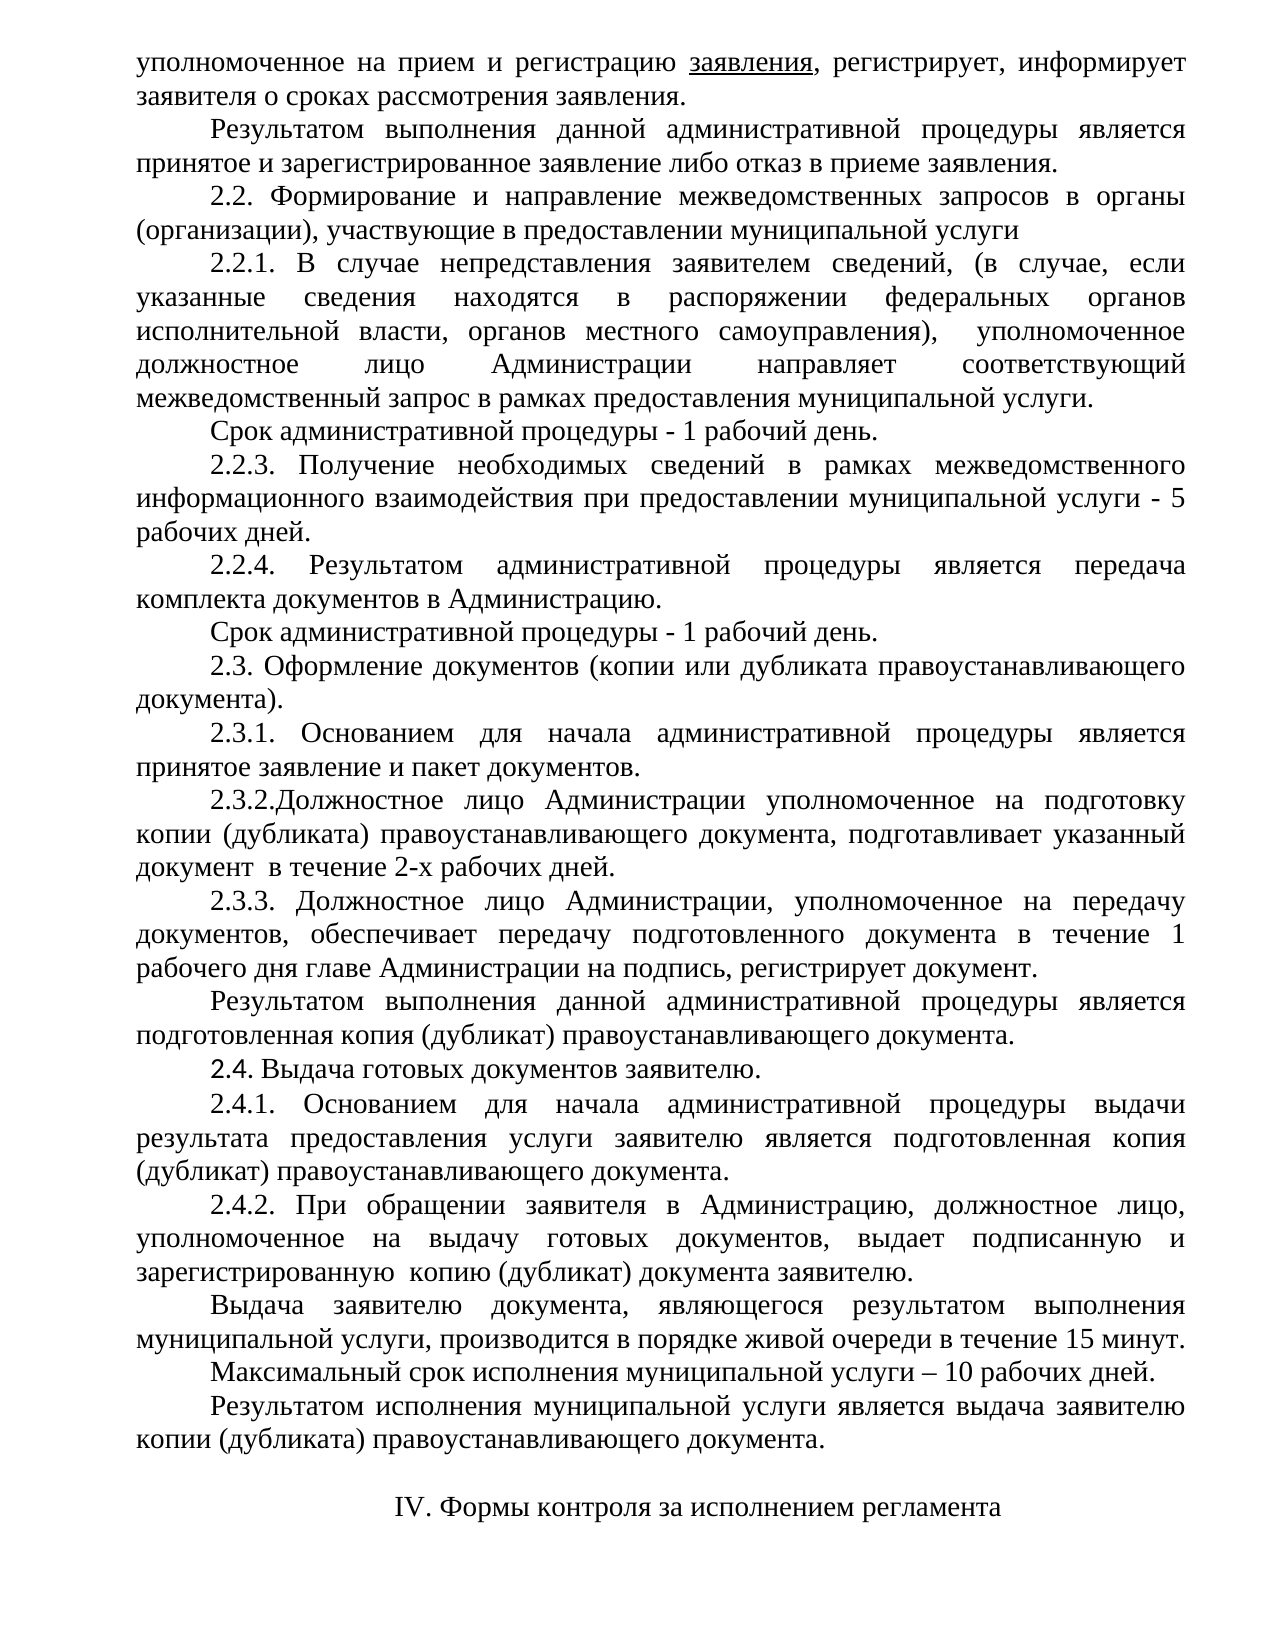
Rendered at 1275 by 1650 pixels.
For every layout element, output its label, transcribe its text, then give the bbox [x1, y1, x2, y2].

text Результатом выполнения данной административной процедуры является принятое и зарегистрированное заявление либо отказ в приеме заявления. [136, 111, 1186, 178]
text Выдача заявителю документа, являющегося результатом выполнения муниципальной услуги, производится в порядке живой очереди в течение 15 минут. [136, 1287, 1186, 1354]
text Максимальный срок исполнения муниципальной услуги – 10 рабочих дней. [136, 1354, 1186, 1388]
text Результатом выполнения данной административной процедуры является подготовленная копия (дубликат) правоустанавливающего документа. [136, 983, 1186, 1051]
text 2.4.1. Основанием для начала административной процедуры выдачи результата предоставления услуги заявителю является подготовленная копия (дубликат) правоустанавливающего документа. [136, 1086, 1186, 1187]
text IV. Формы контроля за исполнением регламента [136, 1489, 1186, 1522]
text 2.4.2. При обращении заявителя в Администрацию, должностное лицо, уполномоченное на выдачу готовых документов, выдает подписанную и зарегистрированную копию (дубликат) документа заявителю. [136, 1187, 1186, 1287]
text Срок административной процедуры - 1 рабочий день. [136, 614, 1186, 648]
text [136, 44, 1186, 111]
text 2.3.3. Должностное лицо Администрации, уполномоченное на передачу документов, обеспечивает передачу подготовленного документа в течение 1 рабочего дня главе Администрации на подпись, регистрирует документ. [136, 883, 1186, 983]
text 2.3.1. Основанием для начала административной процедуры является принятое заявление и пакет документов. [136, 715, 1186, 782]
text Результатом исполнения муниципальной услуги является выдача заявителю копии (дубликата) правоустанавливающего документа. [136, 1388, 1186, 1455]
text Срок административной процедуры - 1 рабочий день. [136, 413, 1186, 447]
text 2.2.1. В случае непредставления заявителем сведений, (в случае, если указанные сведения находятся в распоряжении федеральных органов исполнительной власти, органов местного самоуправления), уполномоченное должностное лицо Администрации направляет соответствующий межведомственный запрос в рамках предоставления муниципальной услуги. [136, 246, 1186, 413]
text 2.3.2.Должностное лицо Администрации уполномоченное на подготовку копии (дубликата) правоустанавливающего документа, подготавливает указанный документ в течение 2-х рабочих дней. [136, 782, 1186, 883]
text 2.3. Оформление документов (копии или дубликата правоустанавливающего документа). [136, 648, 1186, 715]
text 2.2.3. Получение необходимых сведений в рамках межведомственного информационного взаимодействия при предоставлении муниципальной услуги - 5 рабочих дней. [136, 447, 1186, 547]
text 2.2.4. Результатом административной процедуры является передача комплекта документов в Администрацию. [136, 547, 1186, 614]
text 2.2. Формирование и направление межведомственных запросов в органы (организации), участвующие в предоставлении муниципальной услуги [136, 178, 1186, 246]
text 2.4. Выдача готовых документов заявителю. [136, 1051, 1186, 1086]
